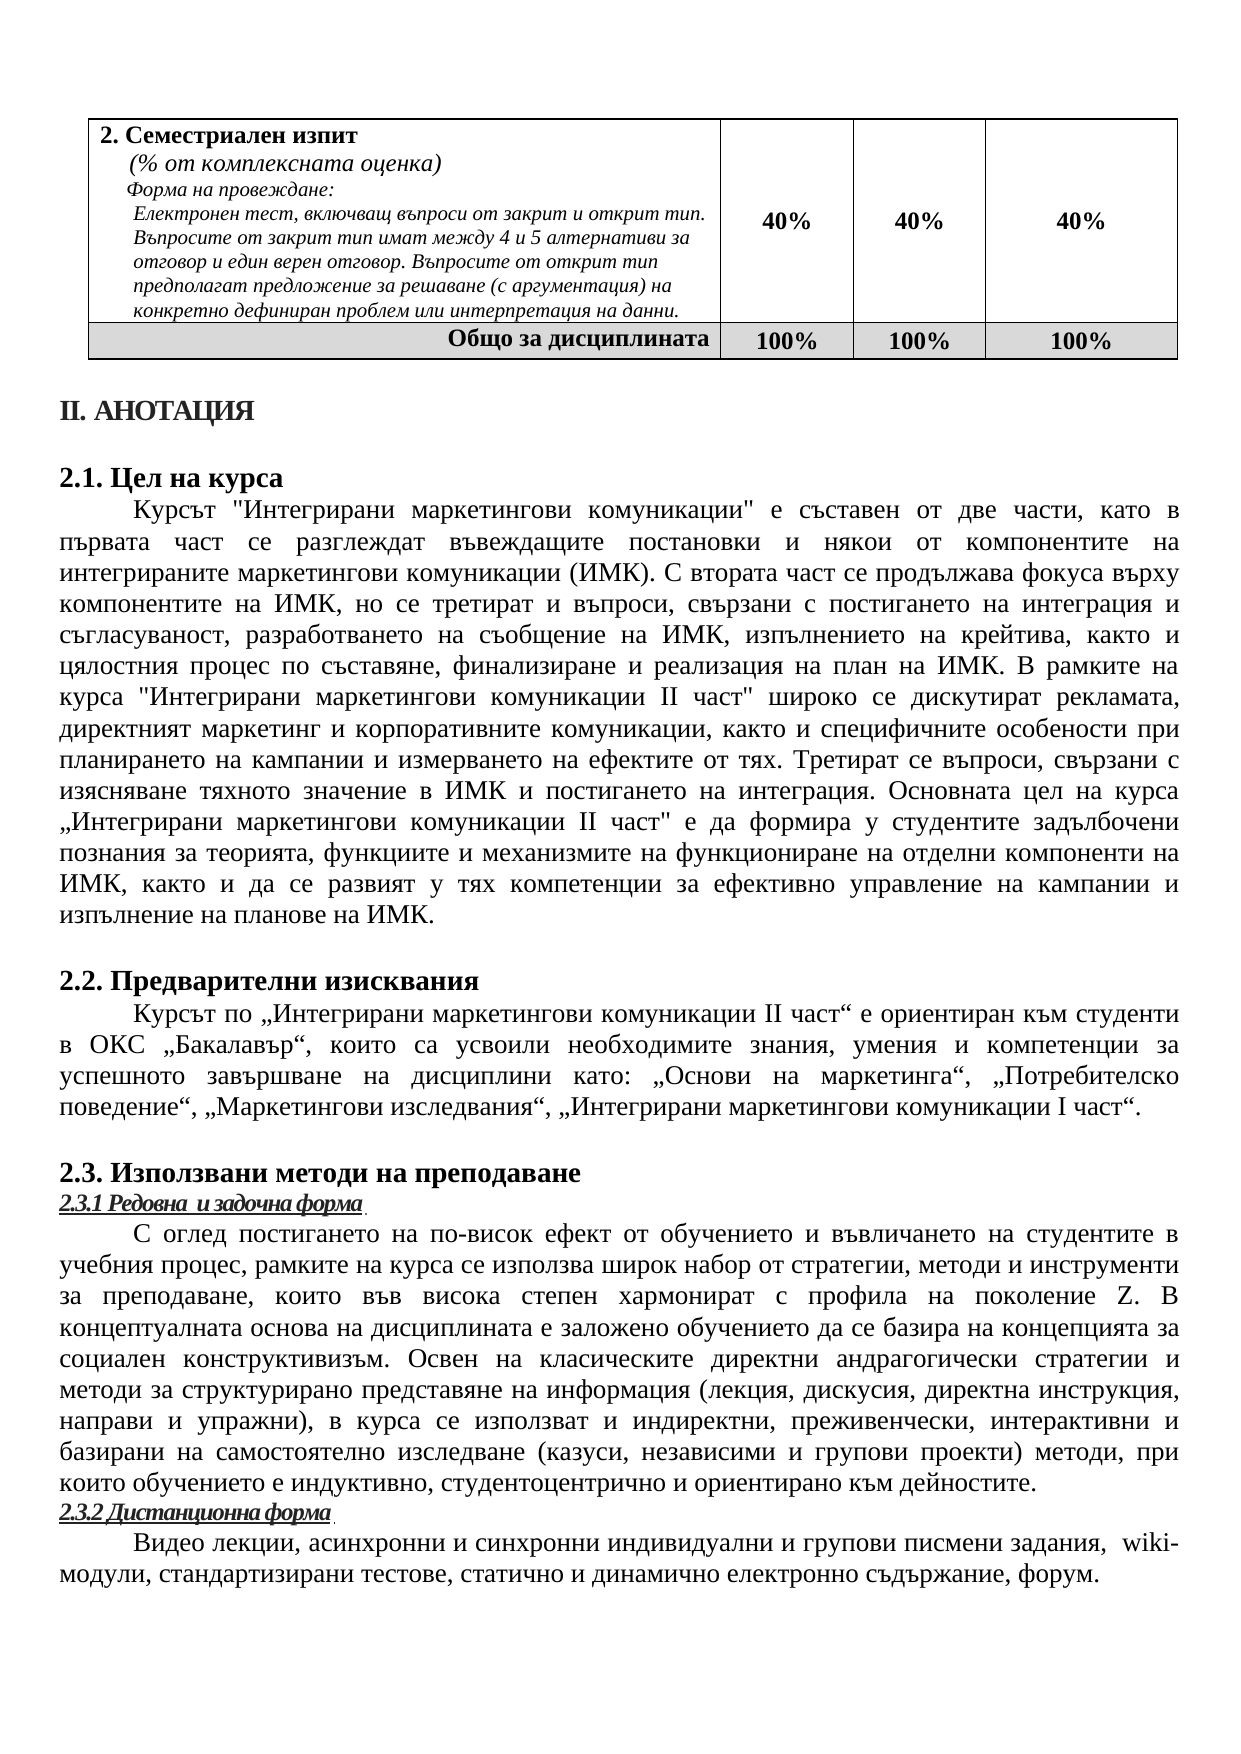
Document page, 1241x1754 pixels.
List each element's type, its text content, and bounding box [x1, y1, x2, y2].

text 2.3.1 Редовна и задочна форма [59, 1188, 1181, 1217]
text С оглед постигането на по-висок ефект от обучението и въвличането на студентите в учебния процес, рамките на курса се използва широк набор от стратегии, методи и инструменти за преподаване, които във висока степен хармонират с профила на поколение Z. В концептуалната основа на дисциплината е заложено обучението да се базира на концепцията за социален конструктивизъм. Освен на класическите директни андрагогически стратегии и методи за структурирано представяне на информация (лекция, дискусия, директна инструкция, направи и упражни), в курса се използват и индиректни, преживенчески, интерактивни и базирани на самостоятелно изследване (казуси, независими и групови проекти) методи, при които обучението е индуктивно, студентоцентрично и ориентирано към дейностите. [59, 1217, 1181, 1497]
table_cell 40% [721, 120, 853, 322]
table_cell 2. Семестриален изпит (% от комплексната оценка) Форма на провеждане: Електронен тест, включващ въпроси от закрит и открит тип. Въпросите от закрит тип имат между 4 и 5 алтернативи за отговор и един верен отговор. Въпросите от открит тип предполагат предложение за решаване (с аргументация) на конкретно дефиниран проблем или интерпретация на данни. [89, 120, 720, 322]
table_cell 100% [986, 323, 1177, 358]
text Курсът "Интегрирани маркетингови комуникации" е съставен от две части, като в първата част се разглеждат въвеждащите постановки и някои от компонентите на интегрираните маркетингови комуникации (ИМК). С втората част се продължава фокуса върху компонентите на ИМК, но се третират и въпроси, свързани с постигането на интеграция и съгласуваност, разработването на съобщение на ИМК, изпълнението на крейтива, както и цялостния процес по съставяне, финализиране и реализация на план на ИМК. В рамките на курса "Интегрирани маркетингови комуникации II част" широко се дискутират рекламата, директният маркетинг и корпоративните комуникации, както и специфичните особености при планирането на кампании и измерването на ефектите от тях. Третират се въпроси, свързани с изясняване тяхното значение в ИМК и постигането на интеграция. Основната цел на курса „Интегрирани маркетингови комуникации II част" е да формира у студентите задълбочени познания за теорията, функциите и механизмите на функциониране на отделни компоненти на ИМК, както и да се развият у тях компетенции за ефективно управление на кампании и изпълнение на планове на ИМК. [59, 494, 1181, 930]
table_cell 40% [854, 120, 985, 322]
text 2.2. Предварителни изисквания [59, 963, 1181, 997]
table_cell 40% [986, 120, 1177, 322]
text Курсът по „Интегрирани маркетингови комуникации II част“ е ориентиран към студенти в ОКС „Бакалавър“, които са усвоили необходимите знания, умения и компетенции за успешното завършване на дисциплини като: „Основи на маркетинга“, „Потребителско поведение“, „Маркетингови изследвания“, „Интегрирани маркетингови комуникации I част“. [59, 997, 1181, 1121]
text 2.3. Използвани методи на преподаване [59, 1155, 1181, 1188]
table_cell 100% [721, 323, 853, 358]
table_cell 100% [854, 323, 985, 358]
text II. Анотация [59, 393, 1181, 427]
text Видео лекции, асинхронни и синхронни индивидуални и групови писмени задания, wiki-модули, стандартизирани тестове, статично и динамично електронно съдържание, форум. [59, 1526, 1181, 1588]
table_cell Общо за дисциплината [89, 323, 720, 358]
text 2.3.2 Дистанционна форма [59, 1497, 1181, 1526]
text 2.1. Цел на курса [59, 460, 1181, 494]
